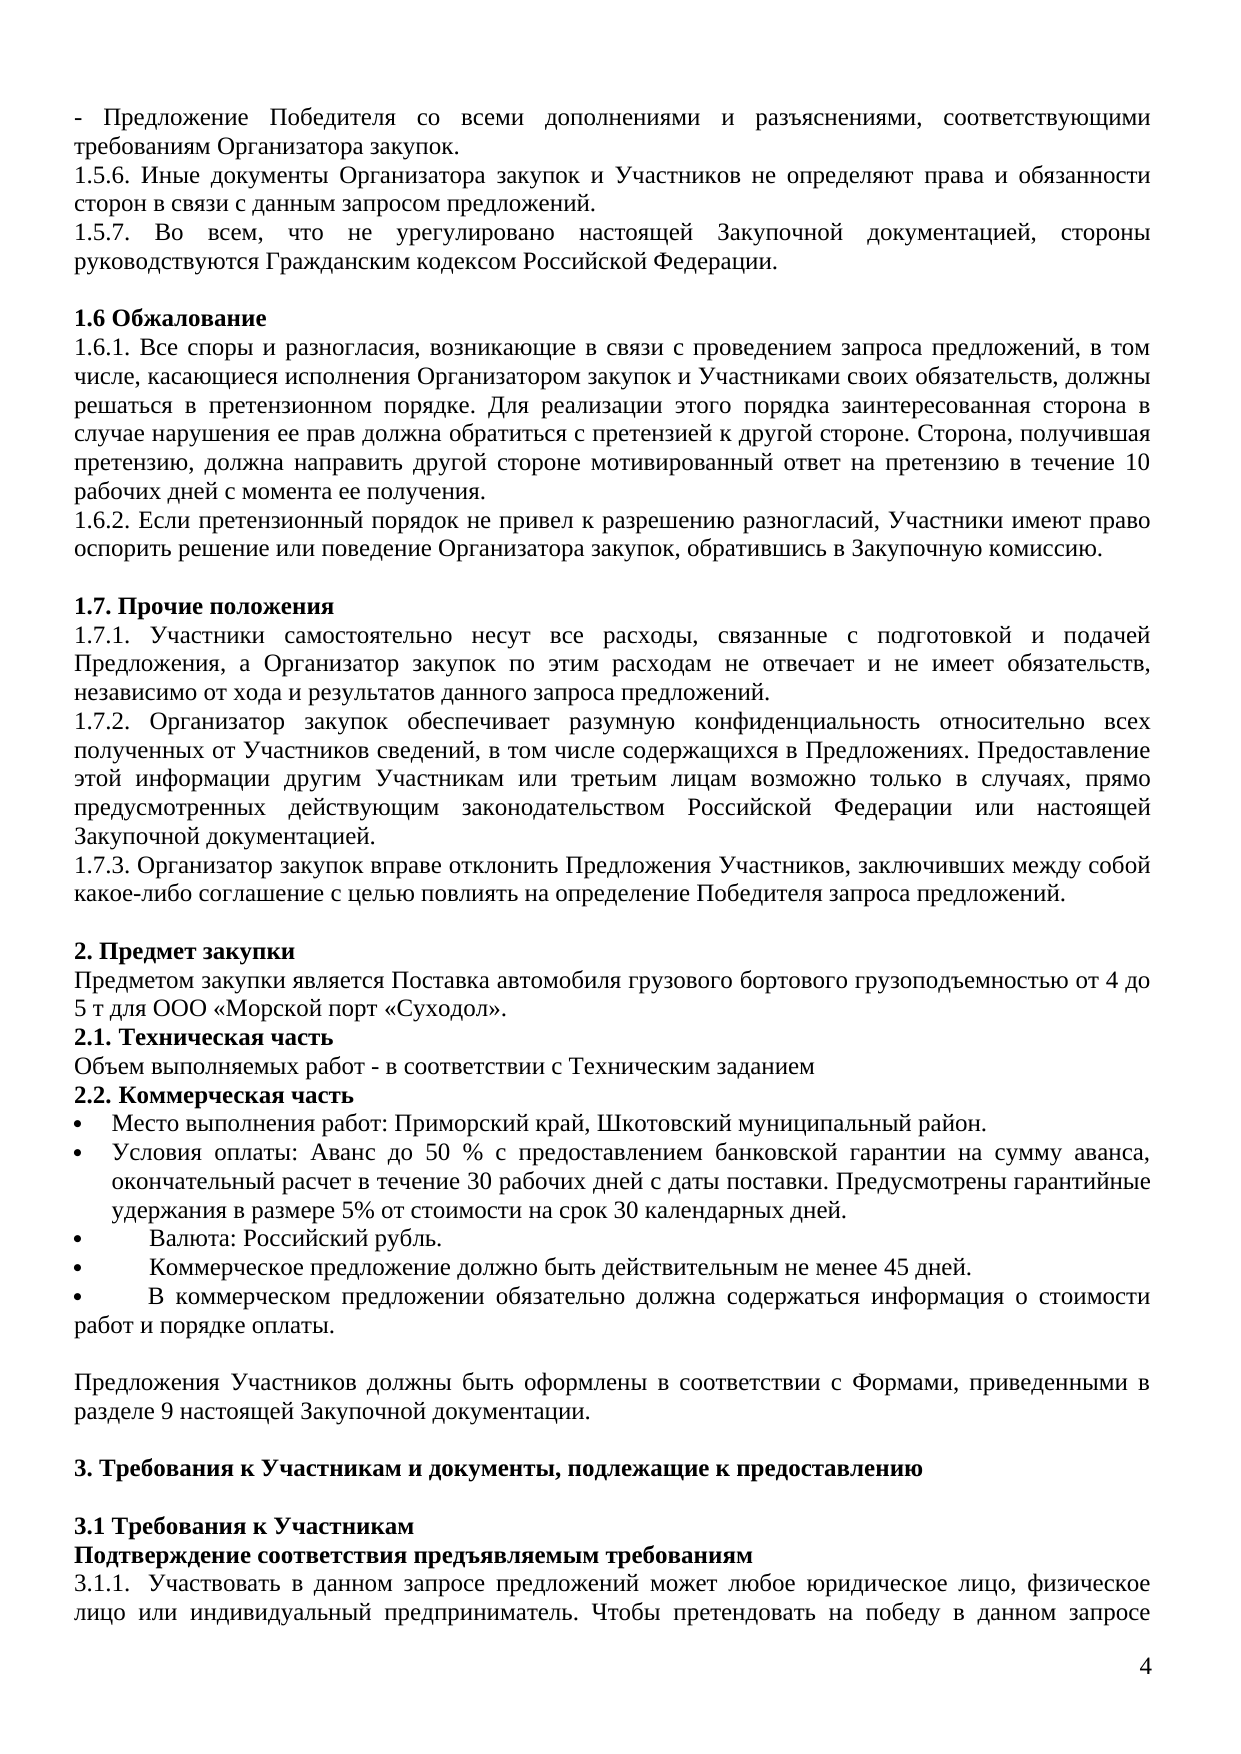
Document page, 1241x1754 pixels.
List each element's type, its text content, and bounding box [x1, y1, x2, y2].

list Условия оплаты: Аванс до 50 % с предоставлением банковской гарантии на сумму аванса, окончательный расчет в течение 30 рабочих дней с даты поставки. Предусмотрены гарантийные удержания в размере 5% от стоимости на срок 30 календарных дней. [74, 1137, 1152, 1223]
text 1.6 Обжалование [74, 303, 1152, 332]
list Место выполнения работ: Приморский край, Шкотовский муниципальный район. [74, 1108, 1152, 1137]
text 2. Предмет закупки [74, 936, 1152, 965]
list Техническая часть [74, 1022, 1152, 1051]
text Предложения Участников должны быть оформлены в соответствии с Формами, приведенными в разделе 9 настоящей Закупочной документации. [74, 1367, 1152, 1425]
text - Предложение Победителя со всеми дополнениями и разъяснениями, соответствующими требованиям Организатора закупок. [74, 102, 1152, 160]
list В коммерческом предложении обязательно должна содержаться информация о стоимости работ и порядке оплаты. [74, 1281, 1152, 1338]
list Коммерческое предложение должно быть действительным не менее 45 дней. [74, 1252, 1152, 1281]
text Предметом закупки является Поставка автомобиля грузового бортового грузоподъемностью от 4 до 5 т для ООО «Морской порт «Суходол». [74, 965, 1152, 1022]
list Коммерческая часть [74, 1080, 1152, 1108]
text 1.7.3. Организатор закупок вправе отклонить Предложения Участников, заключивших между собой какое-либо соглашение с целью повлиять на определение Победителя запроса предложений. [74, 850, 1152, 907]
text 1.7. Прочие положения [74, 591, 1152, 620]
text 3.1 Требования к Участникам [74, 1511, 1152, 1540]
list Валюта: Российский рубль. [74, 1223, 1152, 1252]
text 3. Требования к Участникам и документы, подлежащие к предоставлению [74, 1453, 1152, 1482]
text 1.7.1. Участники самостоятельно несут все расходы, связанные с подготовкой и подачей Предложения, а Организатор закупок по этим расходам не отвечает и не имеет обязательств, независимо от хода и результатов данного запроса предложений. [74, 620, 1152, 706]
text 1.5.6. Иные документы Организатора закупок и Участников не определяют права и обязанности сторон в связи с данным запросом предложений. [74, 160, 1152, 217]
text 1.5.7. Во всем, что не урегулировано настоящей Закупочной документацией, стороны руководствуются Гражданским кодексом Российской Федерации. [74, 217, 1152, 275]
text Объем выполняемых работ - в соответствии с Техническим заданием [74, 1051, 1152, 1080]
text Подтверждение соответствия предъявляемым требованиям [74, 1540, 1152, 1568]
text 1.7.2. Организатор закупок обеспечивает разумную конфиденциальность относительно всех полученных от Участников сведений, в том числе содержащихся в Предложениях. Предоставление этой информации другим Участникам или третьим лицам возможно только в случаях, прямо предусмотренных действующим законодательством Российской Федерации или настоящей Закупочной документацией. [74, 706, 1152, 850]
text 1.6.2. Если претензионный порядок не привел к разрешению разногласий, Участники имеют право оспорить решение или поведение Организатора закупок, обратившись в Закупочную комиссию. [74, 505, 1152, 562]
text 1.6.1. Все споры и разногласия, возникающие в связи с проведением запроса предложений, в том числе, касающиеся исполнения Организатором закупок и Участниками своих обязательств, должны решаться в претензионном порядке. Для реализации этого порядка заинтересованная сторона в случае нарушения ее прав должна обратиться с претензией к другой стороне. Сторона, получившая претензию, должна направить другой стороне мотивированный ответ на претензию в течение 10 рабочих дней с момента ее получения. [74, 332, 1152, 505]
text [74, 1568, 1152, 1626]
